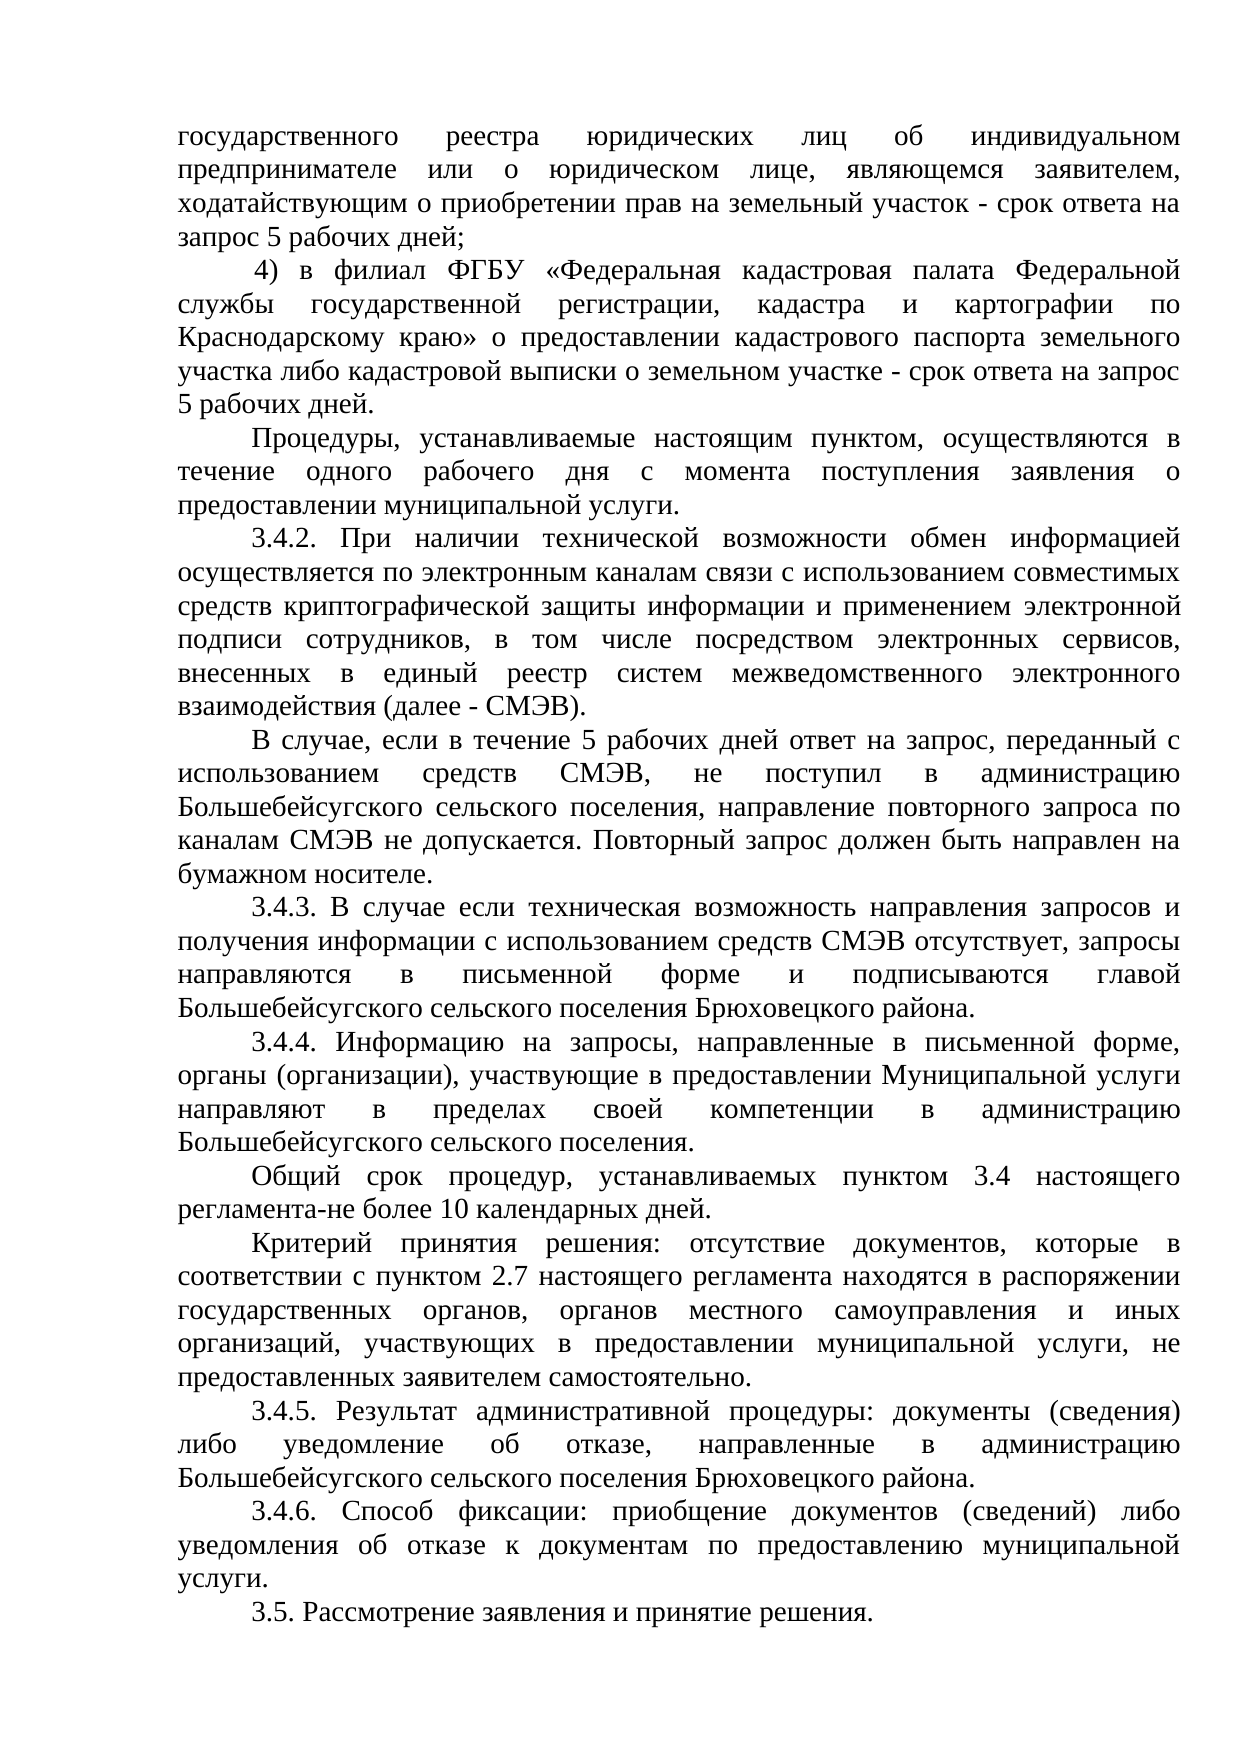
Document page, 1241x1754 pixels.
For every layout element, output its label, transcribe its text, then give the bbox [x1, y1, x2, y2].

text Критерий принятия решения: отсутствие документов, которые в соответствии с пунктом 2.7 настоящего регламента находятся в распоряжении государственных органов, органов местного самоуправления и иных организаций, участвующих в предоставлении муниципальной услуги, не предоставленных заявителем самостоятельно. [177, 1225, 1181, 1393]
text 3.4.5. Результат административной процедуры: документы (сведения) либо уведомление об отказе, направленные в администрацию Большебейсугского сельского поселения Брюховецкого района. [177, 1393, 1181, 1493]
text В случае, если в течение 5 рабочих дней ответ на запрос, переданный с использованием средств СМЭВ, не поступил в администрацию Большебейсугского сельского поселения, направление повторного запроса по каналам СМЭВ не допускается. Повторный запрос должен быть направлен на бумажном носителе. [177, 722, 1181, 889]
text 4) в филиал ФГБУ «Федеральная кадастровая палата Федеральной службы государственной регистрации, кадастра и картографии по Краснодарскому краю» о предоставлении кадастрового паспорта земельного участка либо кадастровой выписки о земельном участке - срок ответа на запрос 5 рабочих дней. [177, 252, 1181, 420]
text 3.4.3. В случае если техническая возможность направления запросов и получения информации с использованием средств СМЭВ отсутствует, запросы направляются в письменной форме и подписываются главой Большебейсугского сельского поселения Брюховецкого района. [177, 889, 1181, 1024]
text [177, 118, 1181, 252]
text 3.4.4. Информацию на запросы, направленные в письменной форме, органы (организации), участвующие в предоставлении Муниципальной услуги направляют в пределах своей компетенции в администрацию Большебейсугского сельского поселения. [177, 1024, 1181, 1158]
text 3.4.6. Способ фиксации: приобщение документов (сведений) либо уведомления об отказе к документам по предоставлению муниципальной услуги. [177, 1493, 1181, 1594]
text 3.4.2. При наличии технической возможности обмен информацией осуществляется по электронным каналам связи с использованием совместимых средств криптографической защиты информации и применением электронной подписи сотрудников, в том числе посредством электронных сервисов, внесенных в единый реестр систем межведомственного электронного взаимодействия (далее - СМЭВ). [177, 521, 1181, 722]
text Общий срок процедур, устанавливаемых пунктом 3.4 настоящего регламента-не более 10 календарных дней. [177, 1158, 1181, 1225]
text Процедуры, устанавливаемые настоящим пунктом, осуществляются в течение одного рабочего дня с момента поступления заявления о предоставлении муниципальной услуги. [177, 420, 1181, 521]
text 3.5. Рассмотрение заявления и принятие решения. [177, 1594, 1181, 1627]
